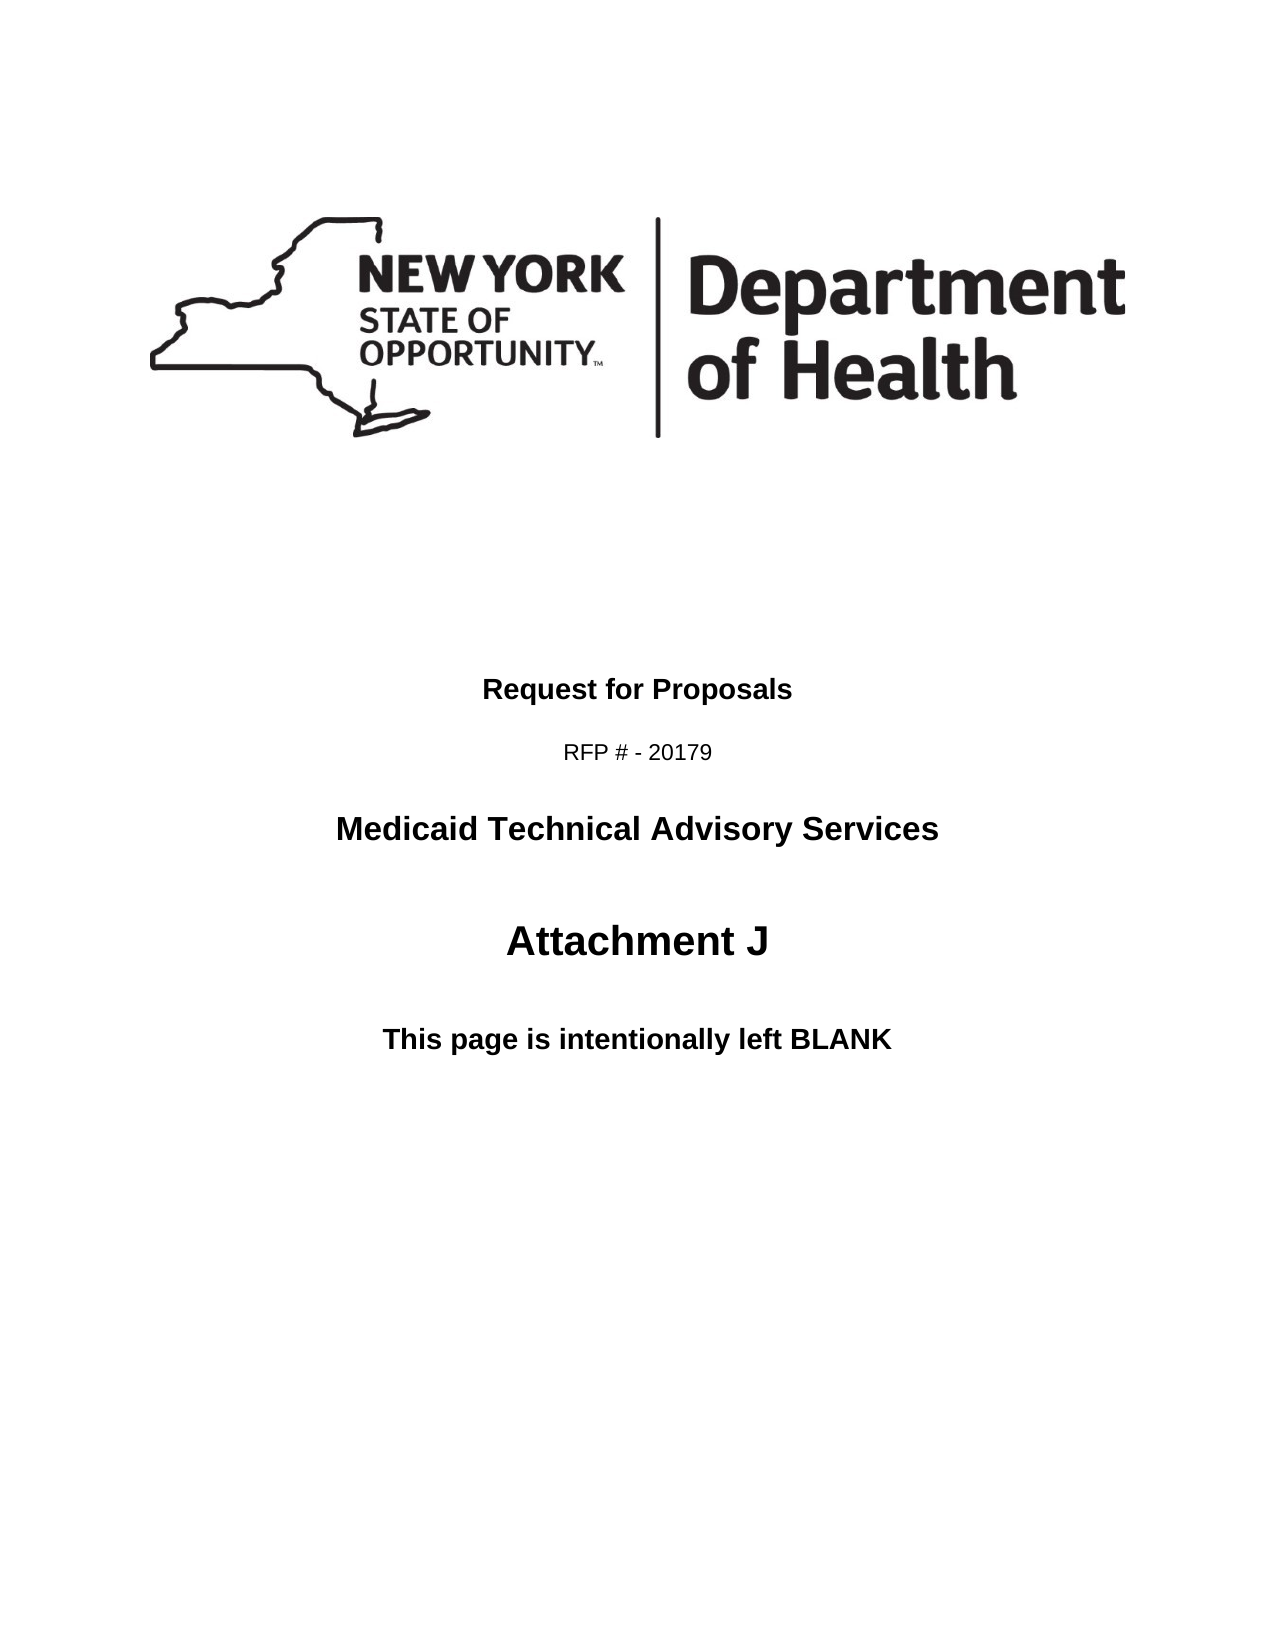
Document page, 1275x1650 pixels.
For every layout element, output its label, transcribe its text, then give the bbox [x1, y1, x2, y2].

text Medicaid Technical Advisory Services [150, 809, 1125, 847]
text This page is intentionally left BLANK [150, 1022, 1125, 1056]
picture [150, 217, 1125, 438]
text Attachment J [150, 917, 1125, 965]
text Request for Proposals [150, 672, 1125, 706]
